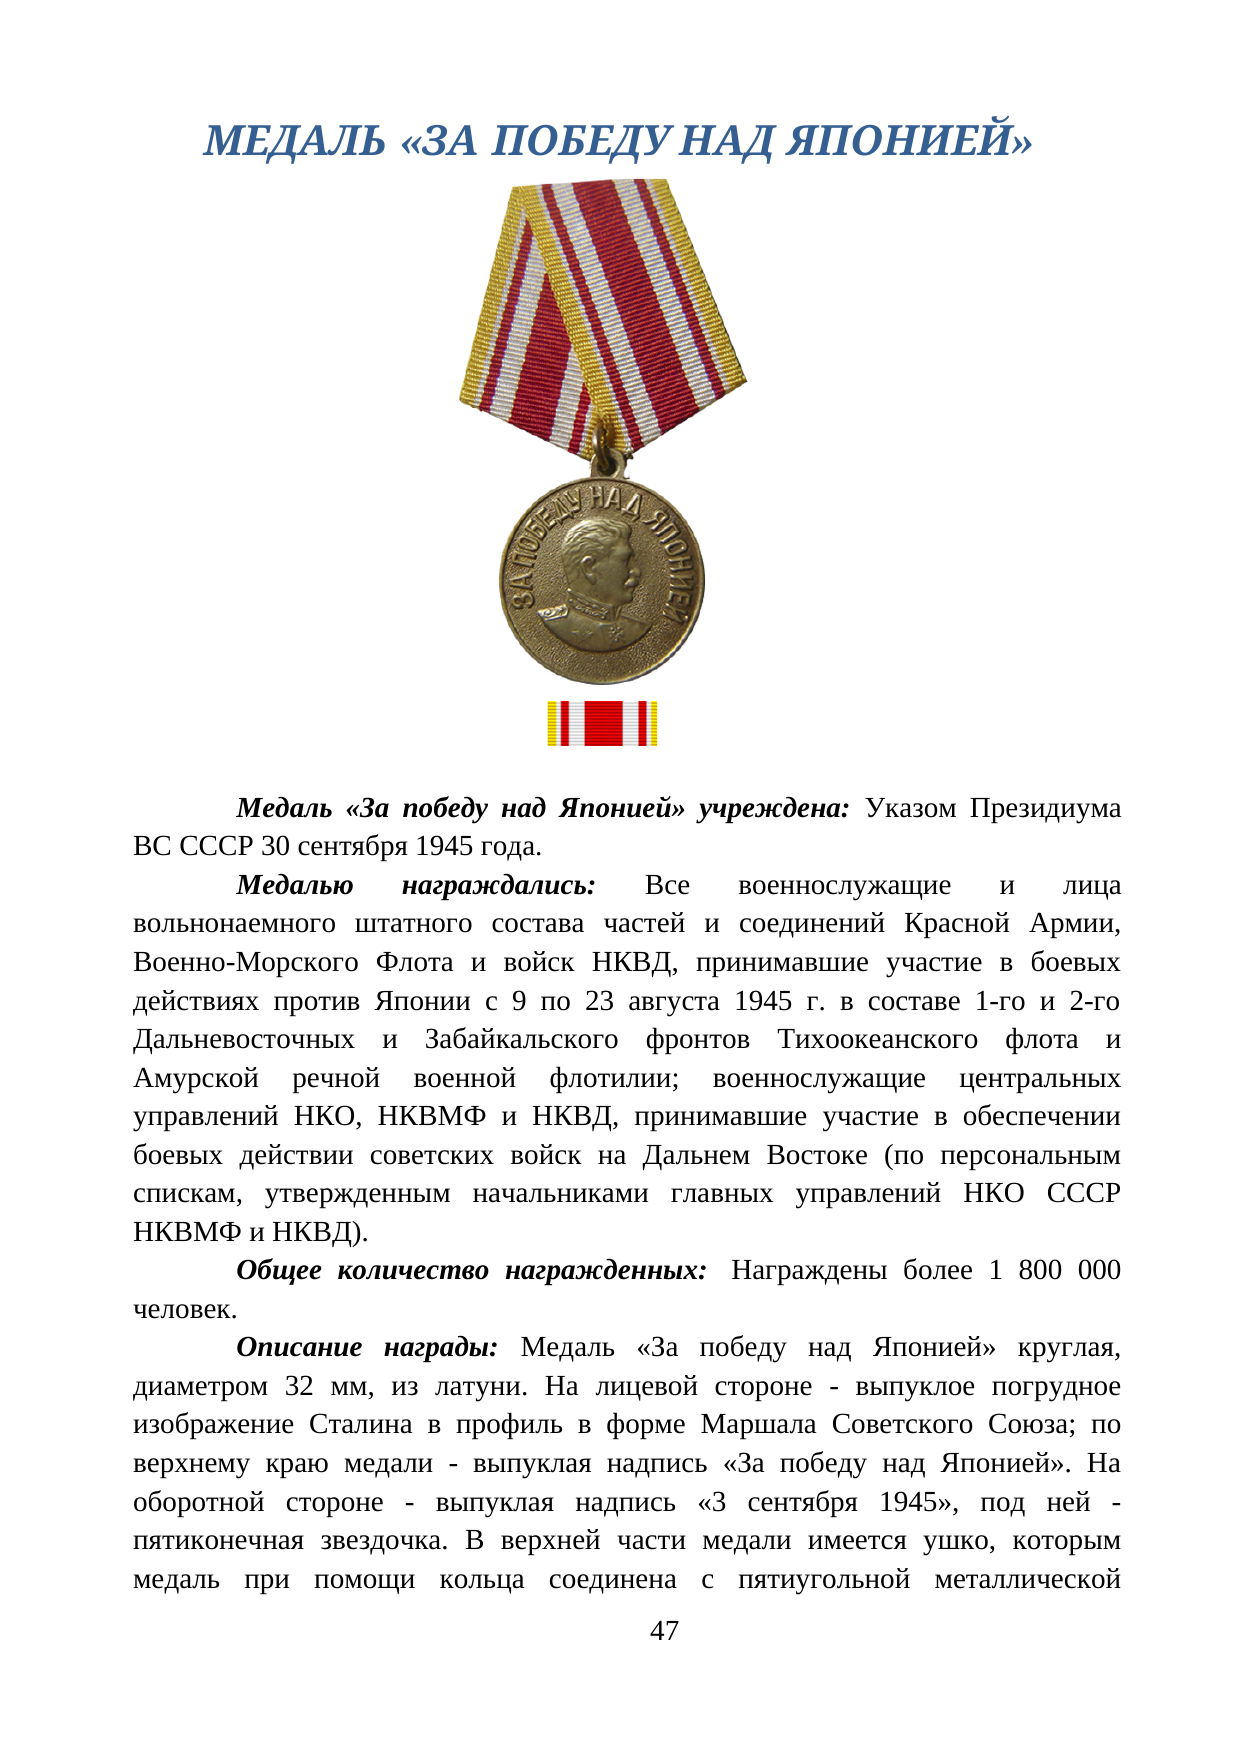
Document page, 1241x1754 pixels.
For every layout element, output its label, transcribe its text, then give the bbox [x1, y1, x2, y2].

text Медалью награждались: Все военнослужащие и лица вольнонаемного штатного состава частей и соединений Красной Армии, Военно-Морского Флота и войск НКВД, принимавшие участие в боевых действиях против Японии с 9 по 23 августа 1945 г. в составе 1-го и 2-го Дальневосточных и Забайкальского фронтов Тихоокеанского флота и Амурской речной военной флотилии; военнослужащие центральных управлений НКО, НКВМФ и НКВД, принимавшие участие в обеспечении боевых действии советских войск на Дальнем Востоке (по персональным спискам, утвержденным начальниками главных управлений НКО СССР НКВМФ и НКВД). [133, 867, 1122, 1247]
picture [452, 178, 753, 684]
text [133, 1329, 1122, 1594]
subtitle МЕДАЛЬ «ЗА ПОБЕДУ НАД ЯПОНИЕЙ» [88, 118, 1152, 166]
picture [547, 701, 658, 746]
text Медаль «За победу над Японией» учреждена: Указом Президиума ВС СССР 30 сентября 1945 года. [133, 790, 1122, 862]
text Общее количество награжденных: Награждены более 1 800 000 человек. [133, 1252, 1122, 1324]
